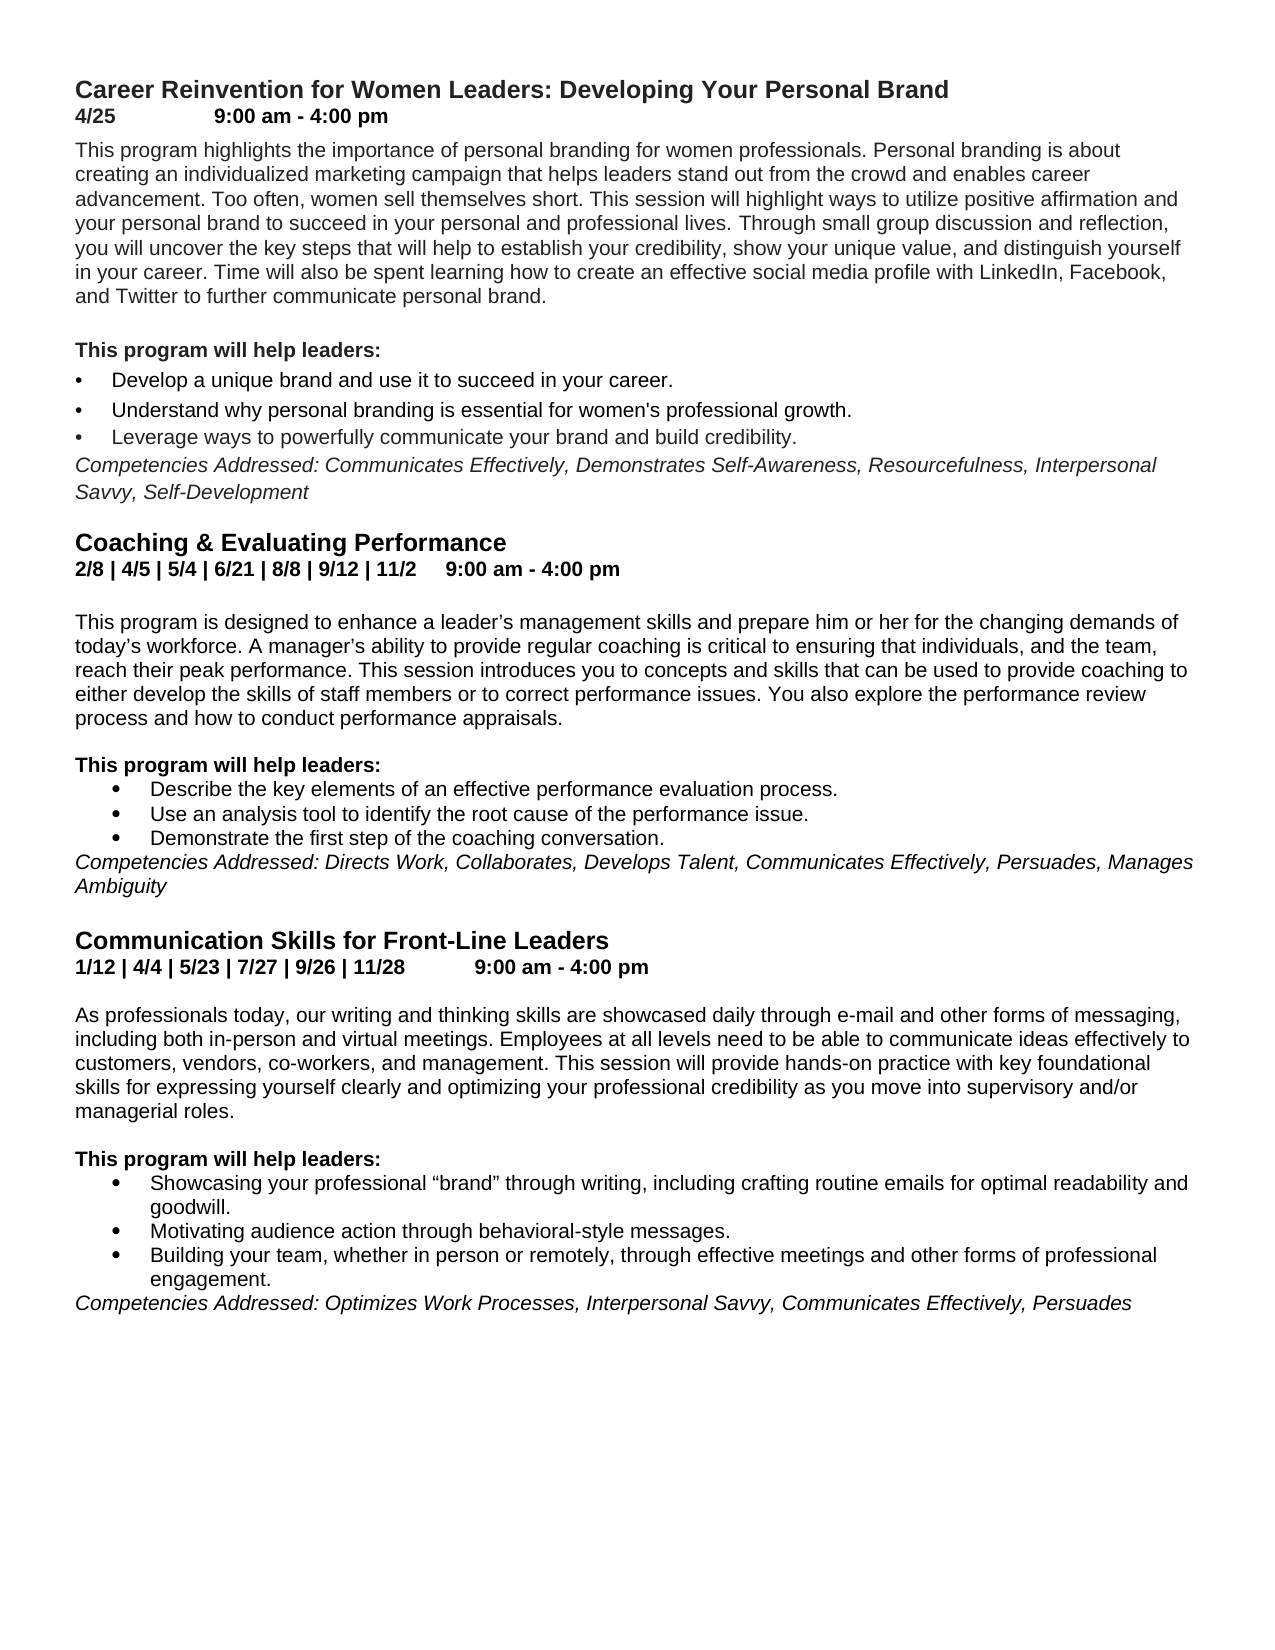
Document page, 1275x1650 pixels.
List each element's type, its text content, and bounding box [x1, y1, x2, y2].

text This program highlights the importance of personal branding for women professionals. Personal branding is about creating an individualized marketing campaign that helps leaders stand out from the crowd and enables career advancement. Too often, women sell themselves short. This session will highlight ways to utilize positive affirmation and your personal brand to succeed in your personal and professional lives. Through small group discussion and reflection, you will uncover the key steps that will help to establish your credibility, show your unique value, and distinguish yourself in your career. Time will also be spent learning how to create an effective social media profile with LinkedIn, Facebook, and Twitter to further communicate personal brand. [75, 137, 1200, 308]
list Building your team, whether in person or remotely, through effective meetings and other forms of professional engagement. [112, 1243, 1200, 1291]
text This program will help leaders: [75, 1123, 1200, 1171]
text 1/12 | 4/4 | 5/23 | 7/27 | 9/26 | 11/28 9:00 am - 4:00 pm [75, 955, 1200, 979]
list Describe the key elements of an effective performance evaluation process. [112, 777, 1200, 801]
text This program will help leaders: [75, 337, 1200, 362]
text • Develop a unique brand and use it to succeed in your career. • Understand why personal branding is essential for women's professional growth. [75, 362, 1200, 422]
text As professionals today, our writing and thinking skills are showcased daily through e-mail and other forms of messaging, including both in-person and virtual meetings. Employees at all levels need to be able to communicate ideas effectively to customers, vendors, co-workers, and management. This session will provide hands-on practice with key foundational skills for expressing yourself clearly and optimizing your professional credibility as you move into supervisory and/or managerial roles. [75, 979, 1200, 1123]
text Communication Skills for Front-Line Leaders [75, 897, 1200, 955]
text 2/8 | 4/5 | 5/4 | 6/21 | 8/8 | 9/12 | 11/2 9:00 am - 4:00 pm [75, 557, 1200, 581]
text This program will help leaders: [75, 729, 1200, 777]
text Competencies Addressed: Communicates Effectively, Demonstrates Self-Awareness, Resourcefulness, Interpersonal Savvy, Self-Development [75, 449, 1200, 504]
text This program is designed to enhance a leader’s management skills and prepare him or her for the changing demands of today’s workforce. A manager’s ability to provide regular coaching is critical to ensuring that individuals, and the team, reach their peak performance. This session introduces you to concepts and skills that can be used to provide coaching to either develop the skills of staff members or to correct performance issues. You also explore the performance review process and how to conduct performance appraisals. [75, 609, 1200, 729]
list Demonstrate the first step of the coaching conversation. [112, 825, 1200, 849]
list Use an analysis tool to identify the root cause of the performance issue. [112, 801, 1200, 825]
text Competencies Addressed: Optimizes Work Processes, Interpersonal Savvy, Communicates Effectively, Persuades [75, 1291, 1200, 1314]
list Showcasing your professional “brand” through writing, including crafting routine emails for optimal readability and goodwill. [112, 1171, 1200, 1218]
text • Leverage ways to powerfully communicate your brand and build credibility. [75, 422, 1200, 449]
text Coaching & Evaluating Performance [75, 528, 1200, 557]
text Competencies Addressed: Directs Work, Collaborates, Develops Talent, Communicates Effectively, Persuades, Manages Ambiguity [75, 849, 1200, 897]
list Motivating audience action through behavioral-style messages. [112, 1218, 1200, 1243]
text Career Reinvention for Women Leaders: Developing Your Personal Brand 4/25 9:00 am - 4:00 pm [75, 75, 1200, 128]
